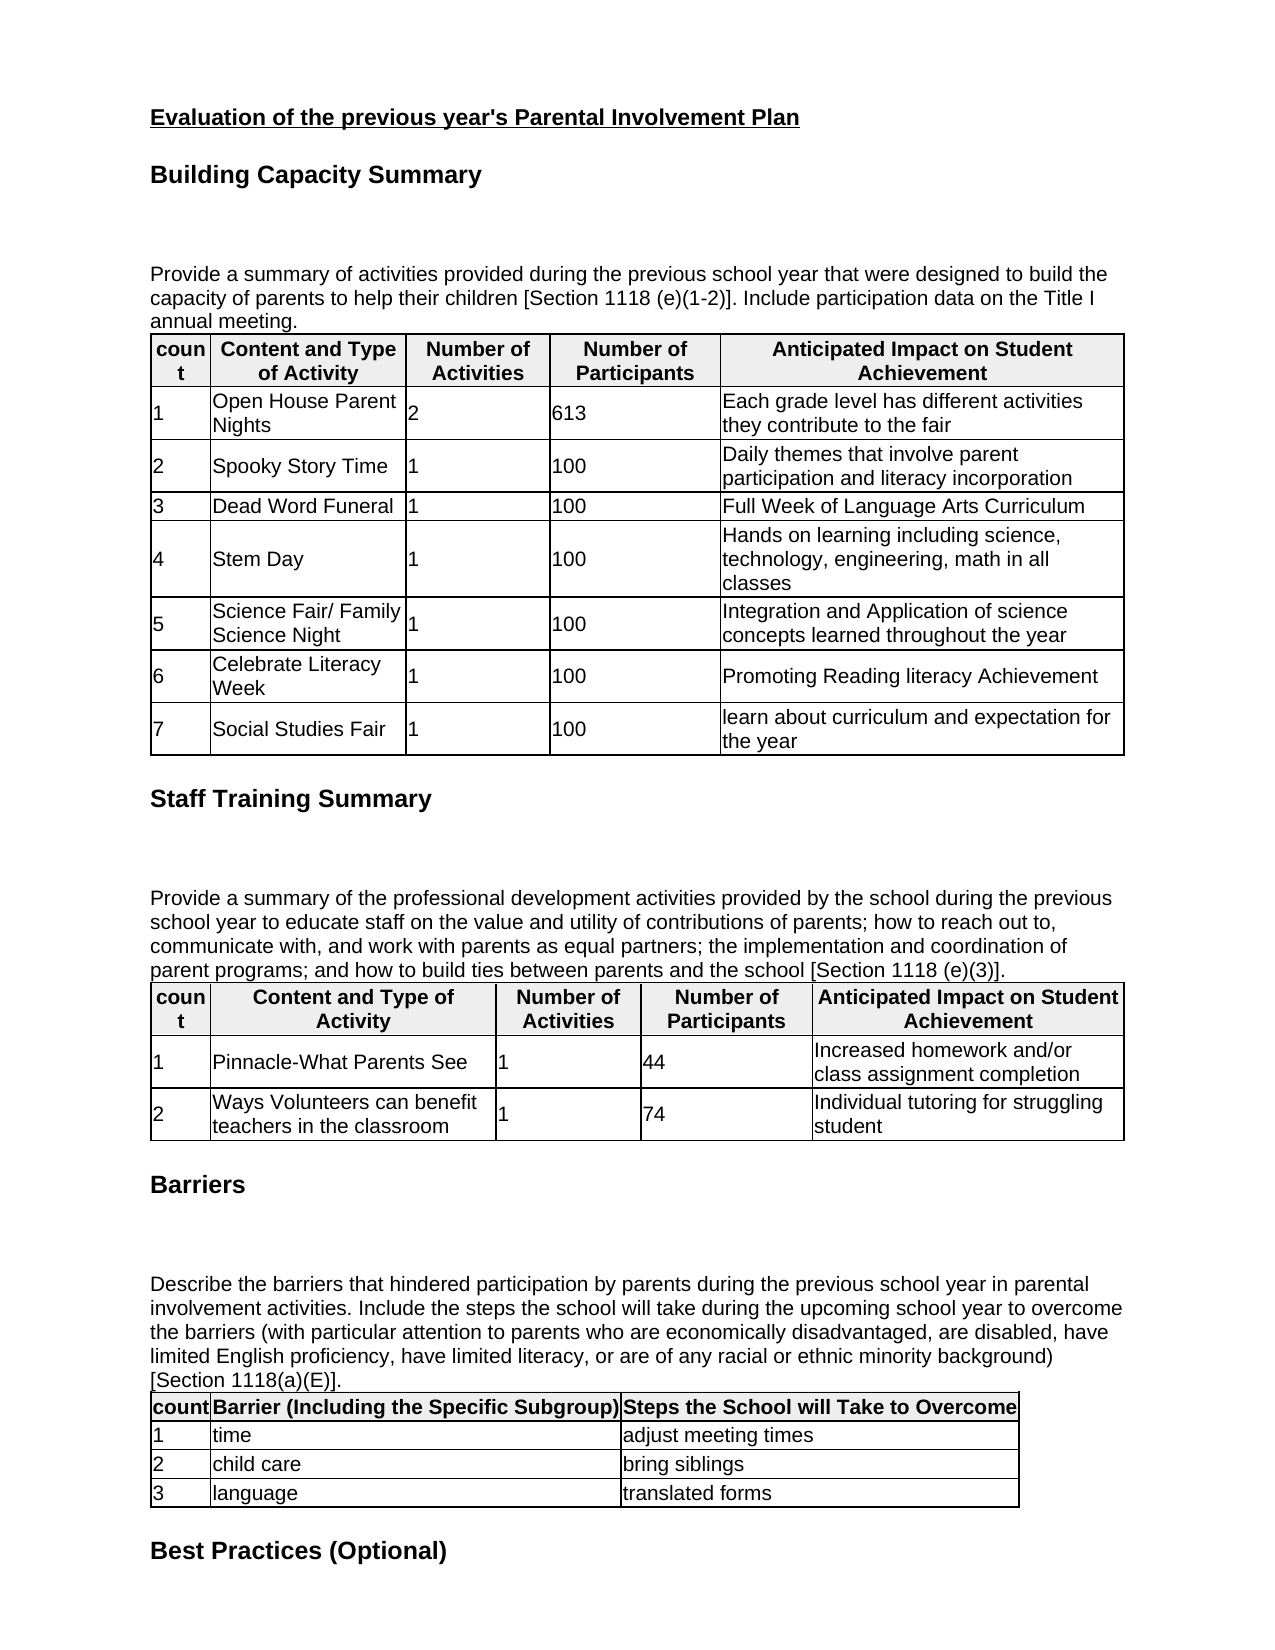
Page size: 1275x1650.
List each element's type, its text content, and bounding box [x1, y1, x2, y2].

table_cell 2 [152, 440, 210, 491]
table_header count [152, 335, 210, 386]
table_cell Increased homework and/or class assignment completion [813, 1036, 1123, 1087]
table_cell 1 [407, 651, 549, 701]
table_cell time [211, 1422, 620, 1449]
table_header Number of Activities [497, 983, 641, 1034]
table_cell Dead Word Funeral [211, 493, 405, 520]
table_cell child care [211, 1450, 620, 1477]
text Building Capacity Summary [150, 160, 1125, 188]
text Staff Training Summary [150, 784, 1125, 813]
text Provide a summary of activities provided during the previous school year that were designed to build the capacity of parents to help their children [Section 1118 (e)(1-2)]. Include participation data on the Title I annual meeting. [150, 213, 1125, 333]
table_header count [152, 1393, 210, 1420]
table_cell 3 [152, 1479, 210, 1506]
table_cell Each grade level has different activities they contribute to the fair [721, 387, 1123, 438]
table_cell learn about curriculum and expectation for the year [721, 703, 1123, 754]
text Provide a summary of the professional development activities provided by the school during the previous school year to educate staff on the value and utility of contributions of parents; how to reach out to, communicate with, and work with parents as equal partners; the implementation and coordination of parent programs; and how to build ties between parents and the school [Section 1118 (e)(3)]. [150, 838, 1125, 982]
table_cell 5 [152, 598, 210, 649]
table_cell Ways Volunteers can benefit teachers in the classroom [211, 1089, 495, 1140]
table_cell adjust meeting times [622, 1422, 1018, 1449]
table_cell 74 [642, 1089, 812, 1140]
table_cell 1 [407, 440, 549, 491]
table_cell Open House Parent Nights [211, 387, 405, 438]
text Barriers [150, 1170, 1125, 1199]
table_cell 2 [152, 1450, 210, 1477]
table_cell 100 [551, 598, 720, 649]
table_cell 2 [407, 387, 549, 438]
table_cell 3 [152, 493, 210, 520]
table_cell Stem Day [211, 521, 405, 596]
table_header Content and Type of Activity [211, 335, 405, 386]
table_header Barrier (Including the Specific Subgroup) [211, 1393, 620, 1420]
table_header Anticipated Impact on Student Achievement [721, 335, 1123, 386]
table_cell Promoting Reading literacy Achievement [721, 651, 1123, 701]
table_cell Full Week of Language Arts Curriculum [721, 493, 1123, 520]
table_header Number of Participants [642, 983, 812, 1034]
table_cell Hands on learning including science, technology, engineering, math in all classes [721, 521, 1123, 596]
table_cell 2 [152, 1089, 210, 1140]
table_cell Daily themes that involve parent participation and literacy incorporation [721, 440, 1123, 491]
table_cell Celebrate Literacy Week [211, 651, 405, 701]
table_cell 100 [551, 651, 720, 701]
table_cell 4 [152, 521, 210, 596]
table_cell Science Fair/ Family Science Night [211, 598, 405, 649]
table_cell translated forms [622, 1479, 1018, 1506]
table_cell 1 [407, 521, 549, 596]
table_cell 1 [407, 493, 549, 520]
table_header Number of Activities [407, 335, 549, 386]
text Describe the barriers that hindered participation by parents during the previous school year in parental involvement activities. Include the steps the school will take during the upcoming school year to overcome the barriers (with particular attention to parents who are economically disadvantaged, are disabled, have limited English proficiency, have limited literacy, or are of any racial or ethnic minority background) [Section 1118(a)(E)]. [150, 1224, 1125, 1391]
table_cell Social Studies Fair [211, 703, 405, 754]
table_cell 1 [407, 703, 549, 754]
table_header count [152, 983, 210, 1034]
table_header Number of Participants [551, 335, 720, 386]
table_cell 1 [407, 598, 549, 649]
subtitle Evaluation of the previous year's Parental Involvement Plan [150, 104, 1125, 131]
table_cell language [211, 1479, 620, 1506]
table_cell 44 [642, 1036, 812, 1087]
table_header Anticipated Impact on Student Achievement [813, 983, 1123, 1034]
table_cell 1 [497, 1089, 640, 1140]
text Best Practices (Optional) [150, 1536, 1125, 1565]
table_header Steps the School will Take to Overcome [622, 1393, 1018, 1420]
table_cell Pinnacle-What Parents See [211, 1036, 495, 1087]
table_cell 7 [152, 703, 210, 754]
table_cell Spooky Story Time [211, 440, 405, 491]
table_cell 1 [152, 1422, 210, 1449]
table_cell 1 [152, 1036, 210, 1087]
table_cell 1 [152, 387, 210, 438]
table_header Content and Type of Activity [211, 983, 496, 1034]
table_cell 6 [152, 651, 210, 701]
table_cell 100 [551, 521, 720, 596]
table_cell Integration and Application of science concepts learned throughout the year [721, 598, 1123, 649]
table_cell 1 [497, 1036, 640, 1087]
table_cell bring siblings [622, 1450, 1018, 1477]
table_cell Individual tutoring for struggling student [813, 1089, 1123, 1140]
table_cell 100 [551, 440, 720, 491]
table_cell 100 [551, 493, 720, 520]
table_cell 613 [551, 387, 720, 438]
table_cell 100 [551, 703, 720, 754]
